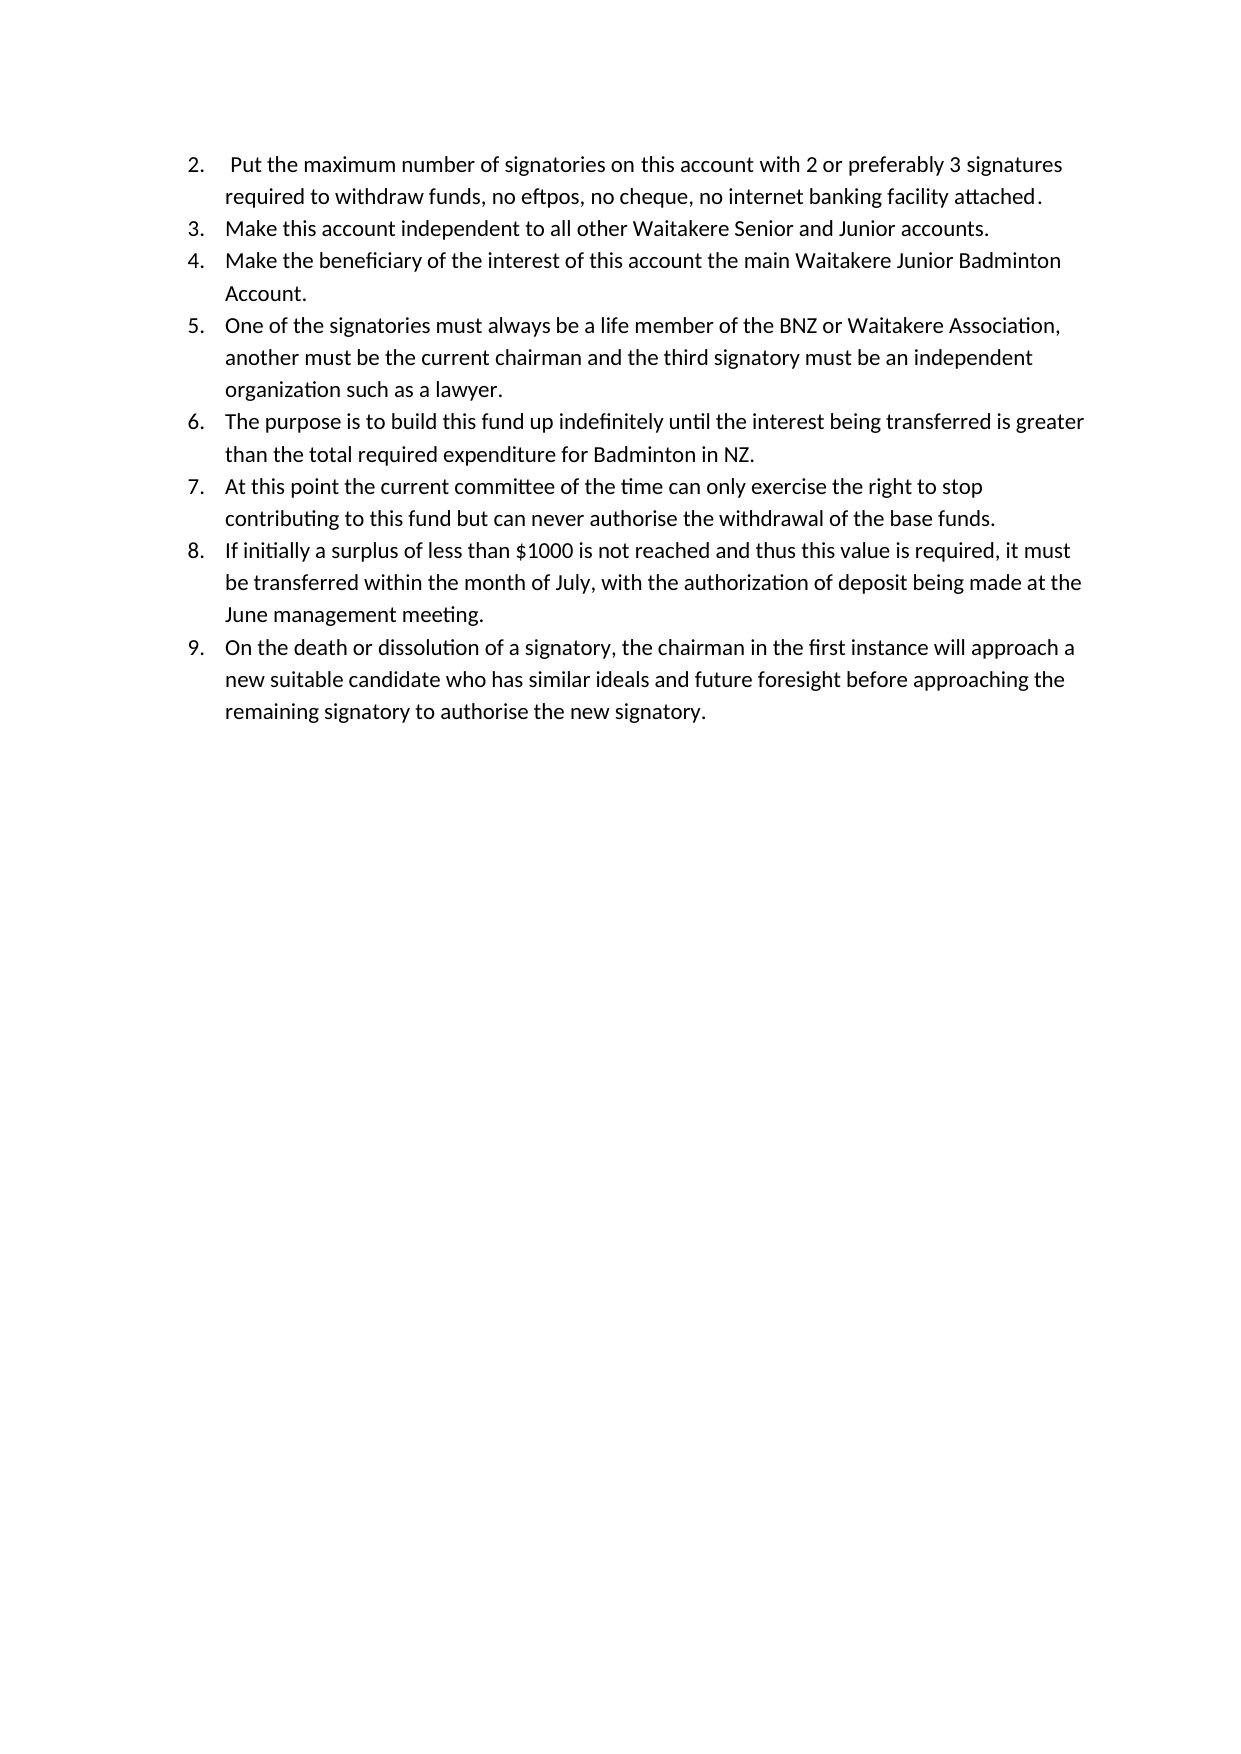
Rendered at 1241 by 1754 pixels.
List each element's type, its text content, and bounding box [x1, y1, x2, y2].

list At this point the current committee of the time can only exercise the right to stop contributing to this fund but can never authorise the withdrawal of the base funds. [187, 472, 1090, 532]
list Make the beneficiary of the interest of this account the main Waitakere Junior Badminton Account. [187, 247, 1090, 307]
list One of the signatories must always be a life member of the BNZ or Waitakere Association, another must be the current chairman and the third signatory must be an independent organization such as a lawyer. [187, 311, 1090, 403]
list Put the maximum number of signatories on this account with 2 or preferably 3 signatures required to withdraw funds, no eftpos, no cheque, no internet banking facility attached. [187, 150, 1090, 210]
list The purpose is to build this fund up indefinitely until the interest being transferred is greater than the total required expenditure for Badminton in NZ. [187, 407, 1090, 468]
list If initially a surplus of less than $1000 is not reached and thus this value is required, it must be transferred within the month of July, with the authorization of deposit being made at the June management meeting. [187, 536, 1090, 629]
list Make this account independent to all other Waitakere Senior and Junior accounts. [187, 214, 1090, 242]
list On the death or dissolution of a signatory, the chairman in the first instance will approach a new suitable candidate who has similar ideals and future foresight before approaching the remaining signatory to authorise the new signatory. [187, 633, 1090, 725]
